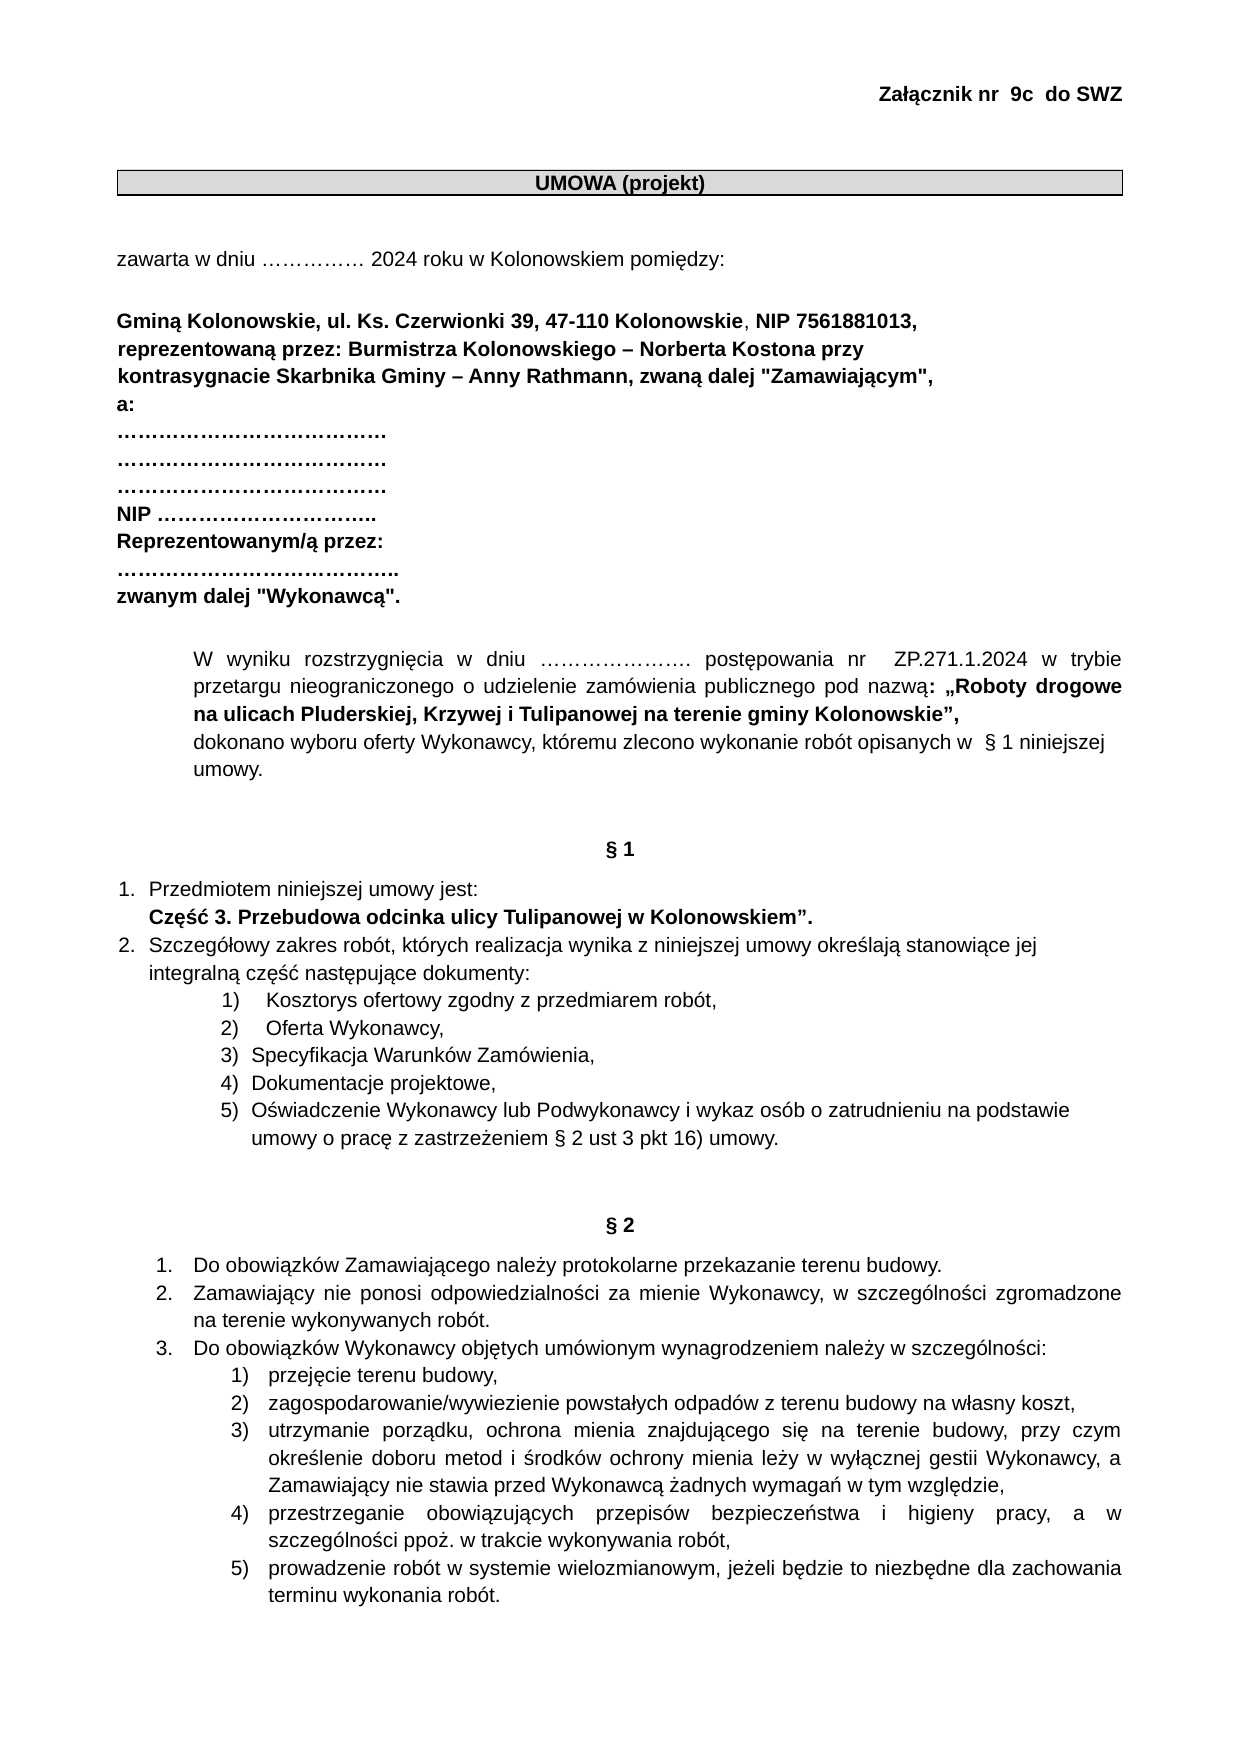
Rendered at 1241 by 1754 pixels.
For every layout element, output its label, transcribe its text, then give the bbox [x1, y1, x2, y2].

text Reprezentowanym/ą przez: [116, 529, 1123, 553]
text zwanym dalej "Wykonawcą". [116, 584, 1123, 608]
text ………………………………….. [116, 557, 1123, 581]
list prowadzenie robót w systemie wielozmianowym, jeżeli będzie to niezbędne dla zachowania terminu wykonania robót. [231, 1556, 1122, 1607]
subtitle § 2 [147, 1213, 1093, 1237]
text Gminą Kolonowskie, ul. Ks. Czerwionki 39, 47-110 Kolonowskie, NIP 7561881013, reprezentowaną przez: Burmistrza Kolonowskiego – Norberta Kostona przy kontrasygnacie Skarbnika Gminy – Anny Rathmann, zwaną dalej "Zamawiającym", [116, 309, 1022, 388]
list przestrzeganie obowiązujących przepisów bezpieczeństwa i higieny pracy, a w szczególności ppoż. w trakcie wykonywania robót, [231, 1501, 1122, 1552]
list Zamawiający nie ponosi odpowiedzialności za mienie Wykonawcy, w szczególności zgromadzone na terenie wykonywanych robót. [156, 1281, 1122, 1332]
list Specyfikacja Warunków Zamówienia, [220, 1043, 1123, 1067]
list utrzymanie porządku, ochrona mienia znajdującego się na terenie budowy, przy czym określenie doboru metod i środków ochrony mienia leży w wyłącznej gestii Wykonawcy, a Zamawiający nie stawia przed Wykonawcą żadnych wymagań w tym względzie, [231, 1418, 1122, 1497]
text ………………………………… [116, 474, 1123, 498]
text NIP ………………………….. [116, 502, 1123, 526]
text Część 3. Przebudowa odcinka ulicy Tulipanowej w Kolonowskiem”. [148, 905, 1122, 929]
list Oferta Wykonawcy, [220, 1016, 1123, 1040]
subtitle § 1 [147, 837, 1093, 861]
list przejęcie terenu budowy, [231, 1363, 1122, 1387]
text W wyniku rozstrzygnięcia w dniu …………………. postępowania nr ZP.271.1.2024 w trybie przetargu nieograniczonego o udzielenie zamówienia publicznego pod nazwą: „Roboty drogowe na ulicach Pluderskiej, Krzywej i Tulipanowej na terenie gminy Kolonowskie”, [193, 647, 1122, 726]
list Szczegółowy zakres robót, których realizacja wynika z niniejszej umowy określają stanowiące jej integralną część następujące dokumenty: [118, 933, 1123, 985]
text a: [116, 392, 1022, 416]
list zagospodarowanie/wywiezienie powstałych odpadów z terenu budowy na własny koszt, [231, 1391, 1122, 1415]
subtitle UMOWA (projekt) [118, 171, 1122, 194]
text ………………………………… [116, 419, 1123, 443]
list Dokumentacje projektowe, [220, 1071, 1123, 1095]
text dokonano wyboru oferty Wykonawcy, któremu zlecono wykonanie robót opisanych w § 1 niniejszej umowy. [193, 730, 1123, 781]
list Do obowiązków Zamawiającego należy protokolarne przekazanie terenu budowy. [156, 1253, 1122, 1277]
text Załącznik nr 9c do SWZ [118, 82, 1123, 106]
list Oświadczenie Wykonawcy lub Podwykonawcy i wykaz osób o zatrudnieniu na podstawie umowy o pracę z zastrzeżeniem § 2 ust 3 pkt 16) umowy. [220, 1098, 1123, 1150]
list Do obowiązków Wykonawcy objętych umówionym wynagrodzeniem należy w szczególności: [156, 1336, 1122, 1360]
text ………………………………… [116, 447, 1123, 471]
text zawarta w dniu …………… 2024 roku w Kolonowskiem pomiędzy: [116, 247, 1123, 271]
list Przedmiotem niniejszej umowy jest: [118, 877, 1122, 901]
list Kosztorys ofertowy zgodny z przedmiarem robót, [221, 988, 1123, 1012]
